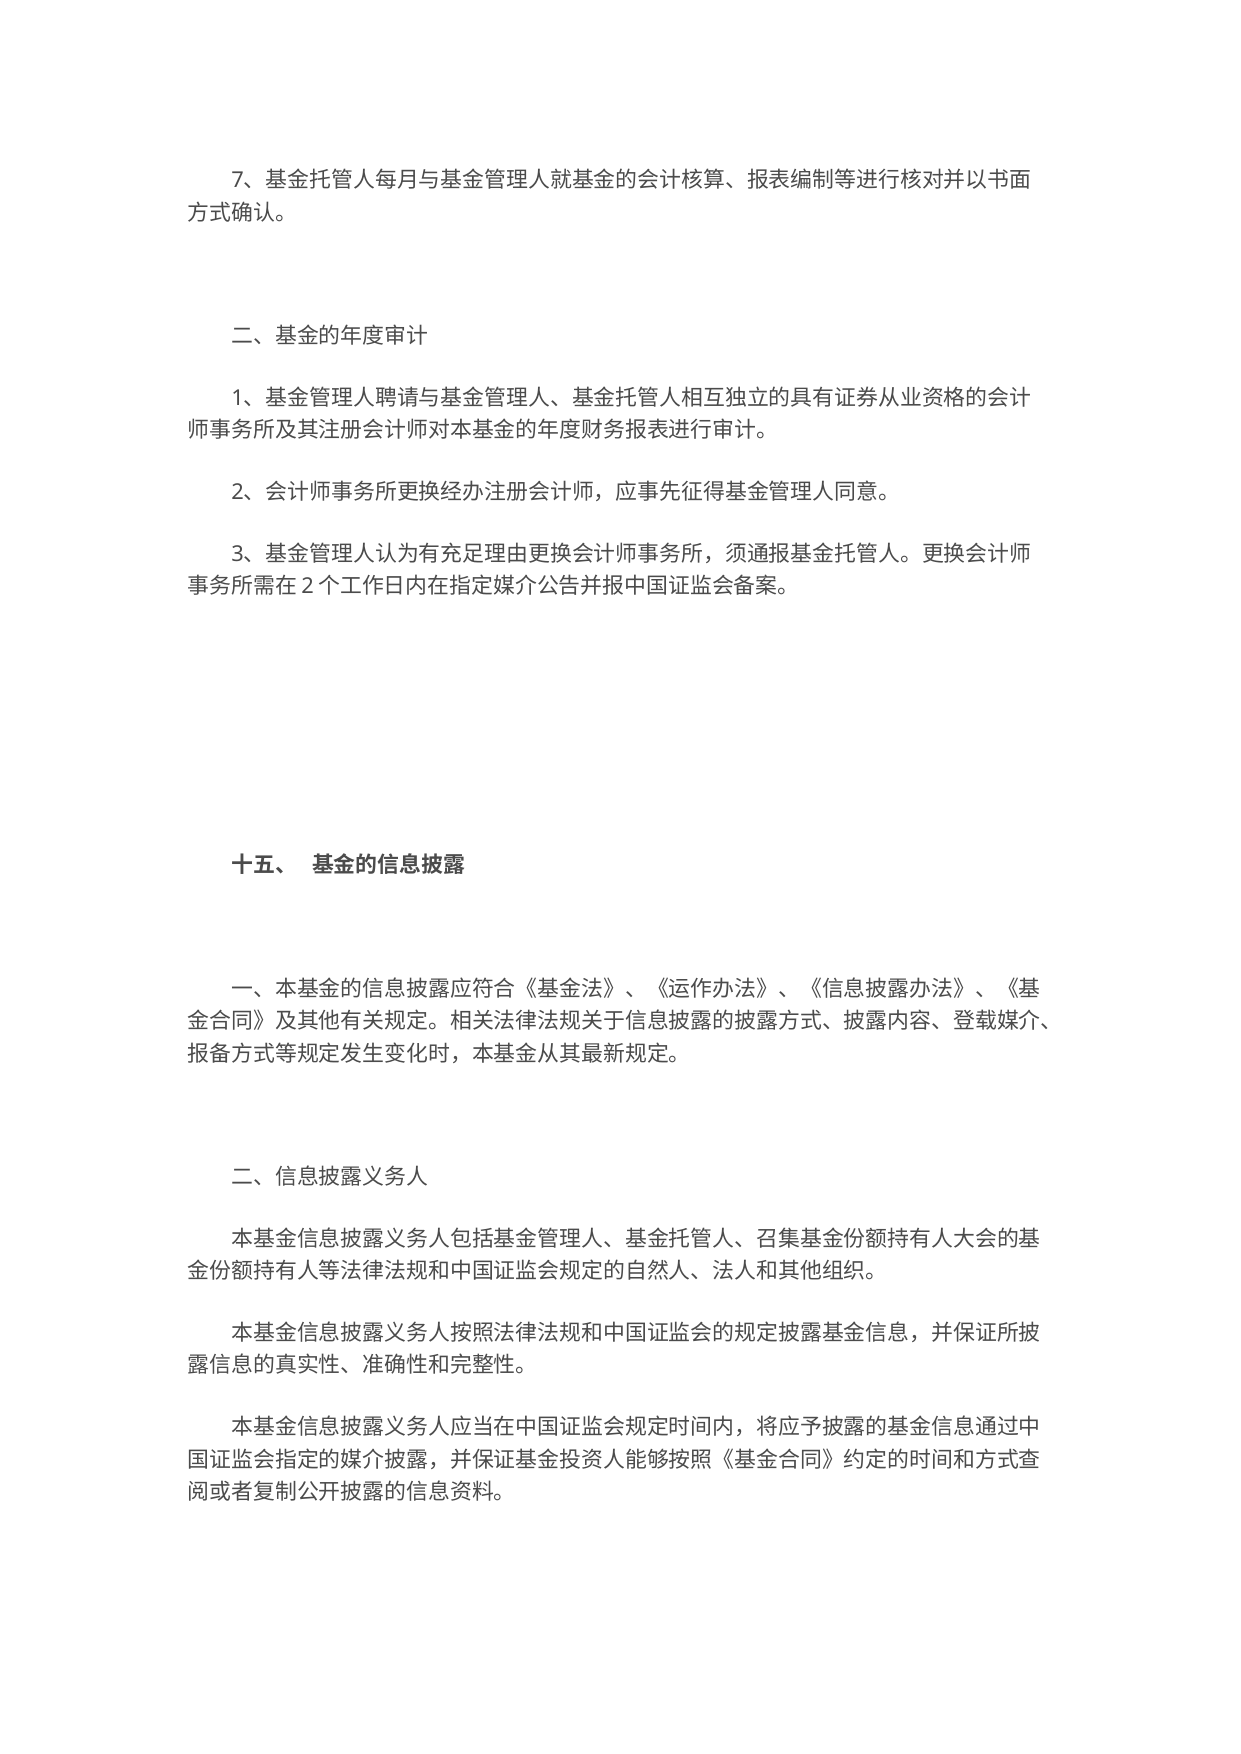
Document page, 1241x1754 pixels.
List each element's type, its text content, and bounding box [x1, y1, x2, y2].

text 本基金信息披露义务人应当在中国证监会规定时间内，将应予披露的基金信息通过中国证监会指定的媒介披露，并保证基金投资人能够按照《基金合同》约定的时间和方式查阅或者复制公开披露的信息资料。 [187, 1409, 1053, 1506]
text 二、信息披露义务人 [187, 1159, 1053, 1191]
text 本基金信息披露义务人包括基金管理人、基金托管人、召集基金份额持有人大会的基金份额持有人等法律法规和中国证监会规定的自然人、法人和其他组织。 [187, 1220, 1053, 1285]
text 3、基金管理人认为有充足理由更换会计师事务所，须通报基金托管人。更换会计师事务所需在2个工作日内在指定媒介公告并报中国证监会备案。 [187, 535, 1053, 600]
text 2、会计师事务所更换经办注册会计师，应事先征得基金管理人同意。 [187, 474, 1053, 506]
text 十五、 基金的信息披露 [187, 847, 1053, 879]
text 1、基金管理人聘请与基金管理人、基金托管人相互独立的具有证券从业资格的会计师事务所及其注册会计师对本基金的年度财务报表进行审计。 [187, 379, 1053, 444]
text 7、基金托管人每月与基金管理人就基金的会计核算、报表编制等进行核对并以书面方式确认。 [187, 162, 1053, 227]
text 一、本基金的信息披露应符合《基金法》、《运作办法》、《信息披露办法》、《基金合同》及其他有关规定。相关法律法规关于信息披露的披露方式、披露内容、登载媒介、报备方式等规定发生变化时，本基金从其最新规定。 [187, 970, 1053, 1068]
text 二、基金的年度审计 [187, 318, 1053, 350]
text 本基金信息披露义务人按照法律法规和中国证监会的规定披露基金信息，并保证所披露信息的真实性、准确性和完整性。 [187, 1314, 1053, 1379]
